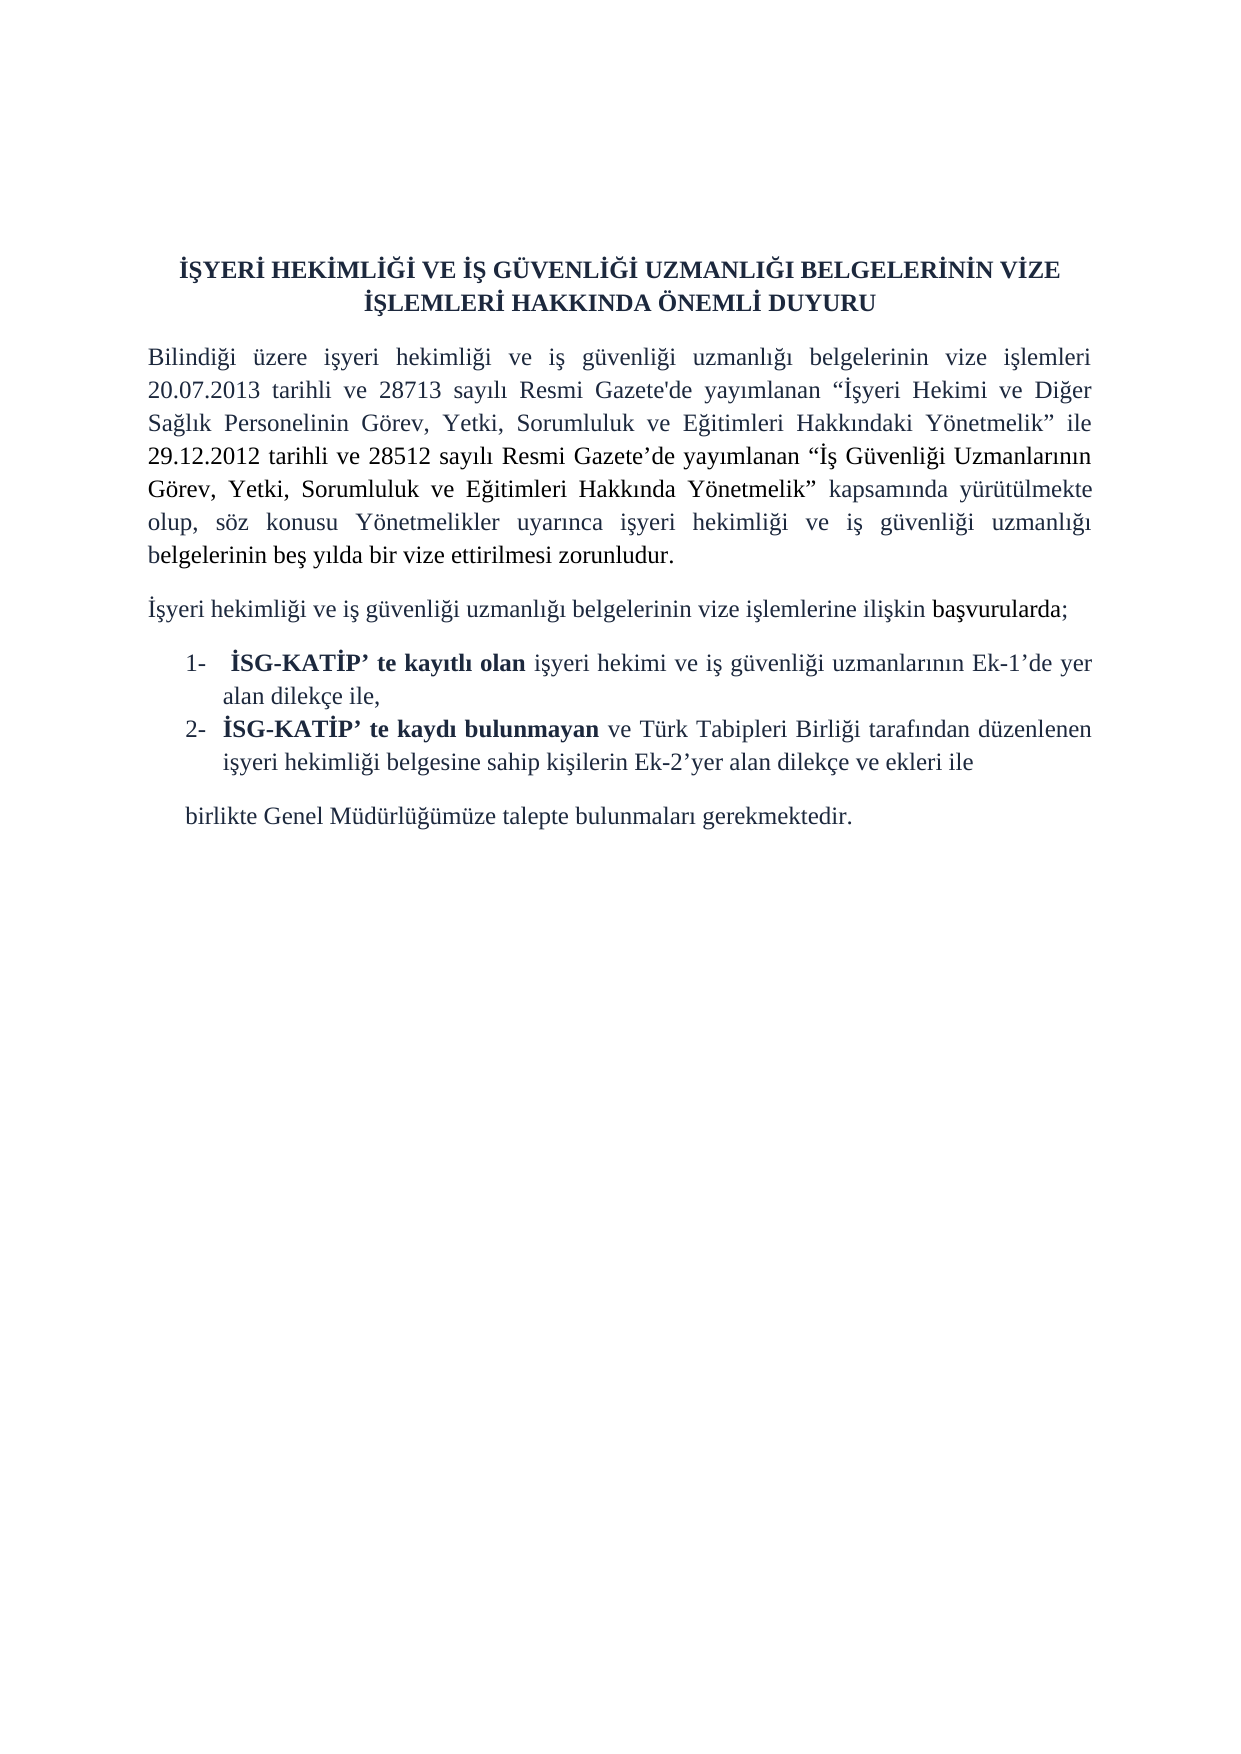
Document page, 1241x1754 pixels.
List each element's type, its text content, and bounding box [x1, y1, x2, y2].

list İSG-KATİP’ te kayıtlı olan işyeri hekimi ve iş güvenliği uzmanlarının Ek-1’de yer alan dilekçe ile, [185, 648, 1093, 710]
text İŞYERİ HEKİMLİĞİ VE İŞ GÜVENLİĞİ UZMANLIĞI BELGELERİNİN VİZE İŞLEMLERİ HAKKINDA ÖNEMLİ DUYURU [148, 255, 1093, 317]
text Bilindiği üzere işyeri hekimliği ve iş güvenliği uzmanlığı belgelerinin vize işlemleri 20.07.2013 tarihli ve 28713 sayılı Resmi Gazete'de yayımlanan “İşyeri Hekimi ve Diğer Sağlık Personelinin Görev, Yetki, Sorumluluk ve Eğitimleri Hakkındaki Yönetmelik” ile 29.12.2012 tarihli ve 28512 sayılı Resmi Gazete’de yayımlanan “İş Güvenliği Uzmanlarının Görev, Yetki, Sorumluluk ve Eğitimleri Hakkında Yönetmelik” kapsamında yürütülmekte olup, söz konusu Yönetmelikler uyarınca işyeri hekimliği ve iş güvenliği uzmanlığı belgelerinin beş yılda bir vize ettirilmesi zorunludur. [148, 342, 1093, 569]
list İSG-KATİP’ te kaydı bulunmayan ve Türk Tabipleri Birliği tarafından düzenlenen işyeri hekimliği belgesine sahip kişilerin Ek-2’yer alan dilekçe ve ekleri ile [185, 714, 1093, 776]
text İşyeri hekimliği ve iş güvenliği uzmanlığı belgelerinin vize işlemlerine ilişkin başvurularda; [148, 594, 1093, 623]
text birlikte Genel Müdürlüğümüze talepte bulunmaları gerekmektedir. [185, 801, 1093, 830]
